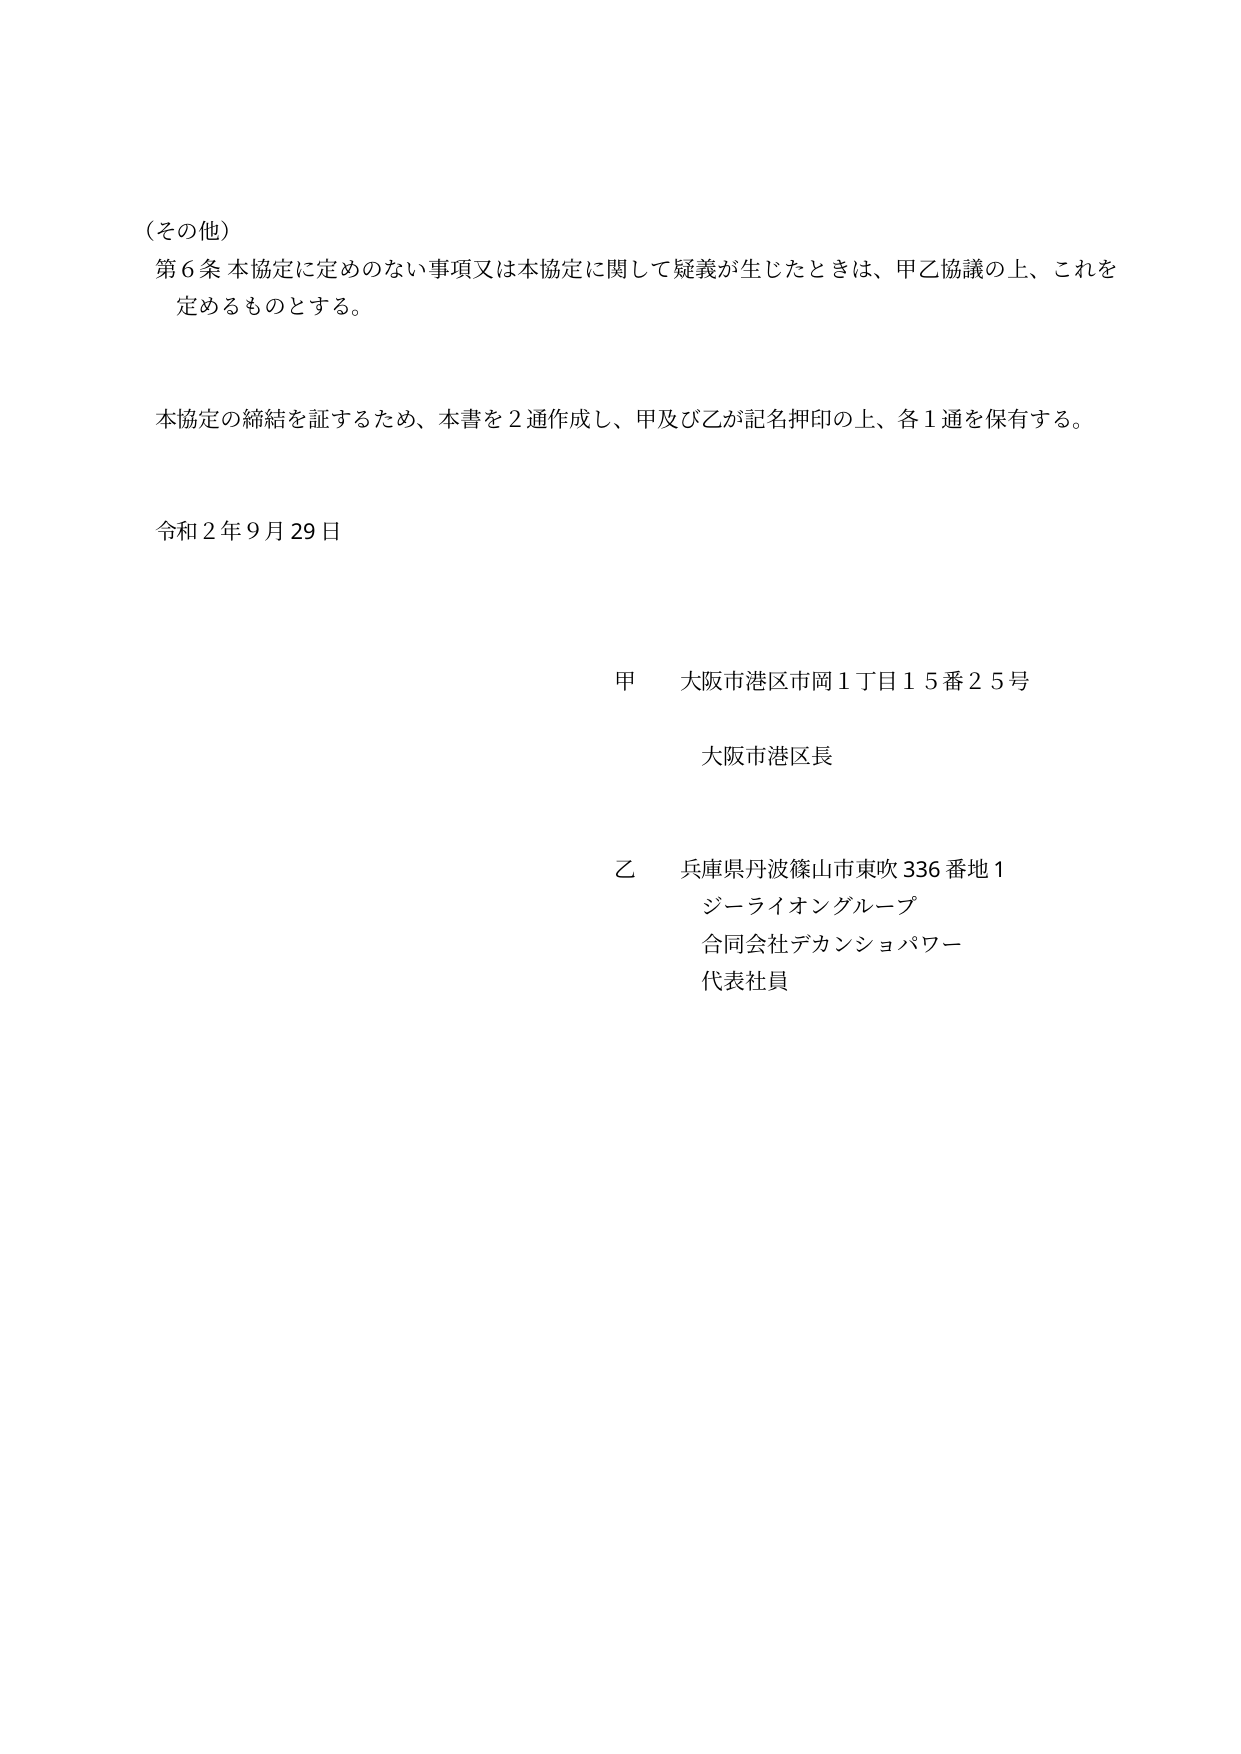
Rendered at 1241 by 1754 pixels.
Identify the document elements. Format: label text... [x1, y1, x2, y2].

text （その他） [133, 212, 1122, 249]
text ジーライオングループ [133, 887, 1122, 924]
text 甲 大阪市港区市岡１丁目１５番２５号 [133, 662, 1122, 699]
text 合同会社デカンショパワー [133, 924, 1122, 962]
text 乙 兵庫県丹波篠山市東吹336番地1 [133, 849, 1122, 887]
text 本協定の締結を証するため、本書を２通作成し、甲及び乙が記名押印の上、各１通を保有する。 [133, 399, 1122, 437]
text 代表社員 [133, 962, 1122, 999]
text 第６条 本協定に定めのない事項又は本協定に関して疑義が生じたときは、甲乙協議の上、これを定めるものとする。 [155, 249, 1122, 324]
text 大阪市港区長 [133, 737, 1122, 774]
text 令和２年９月29日 [133, 512, 1122, 549]
